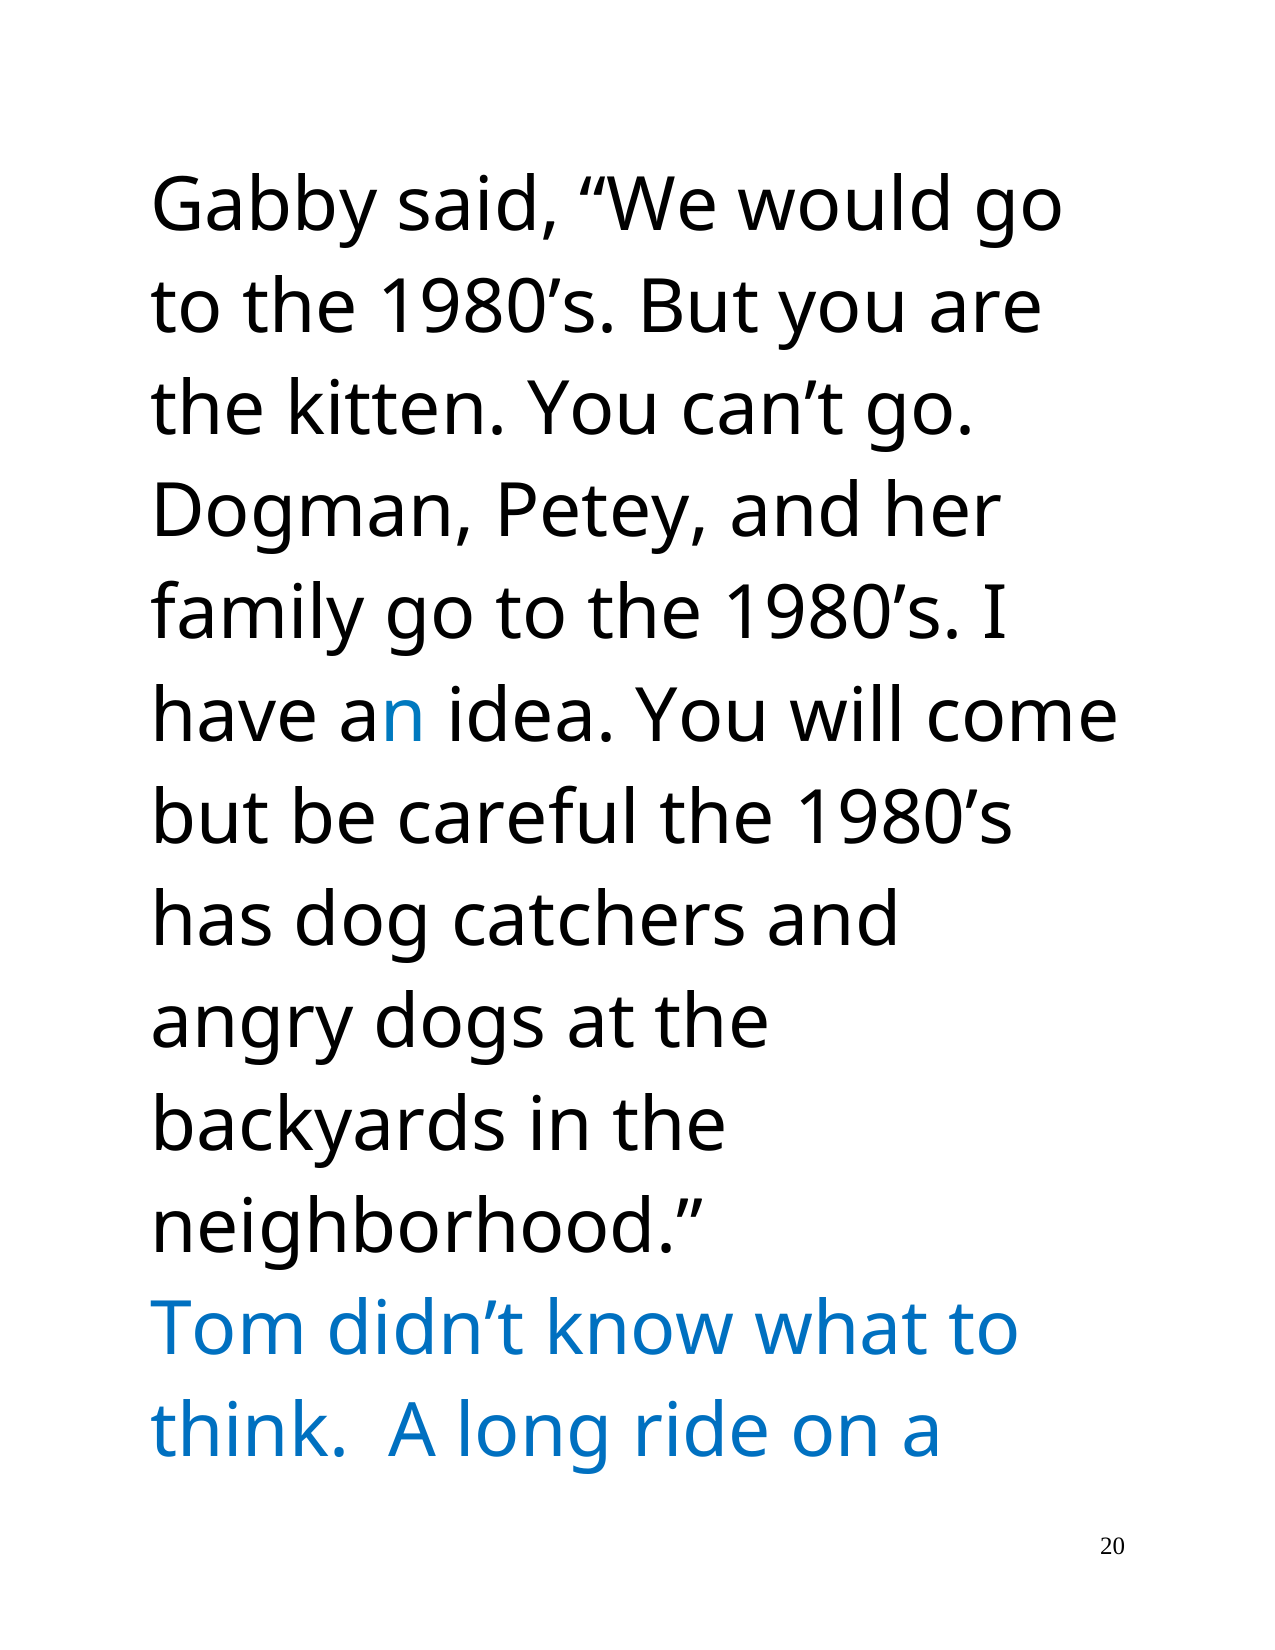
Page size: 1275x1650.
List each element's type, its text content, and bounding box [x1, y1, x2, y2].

text Gabby said, “We would go to the 1980’s. But you are the kitten. You can’t go. Dogman, Petey, and her family go to the 1980’s. I have an idea. You will come but be careful the 1980’s has dog catchers and angry dogs at the backyards in the neighborhood.” [150, 150, 1125, 1274]
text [150, 1274, 1125, 1478]
